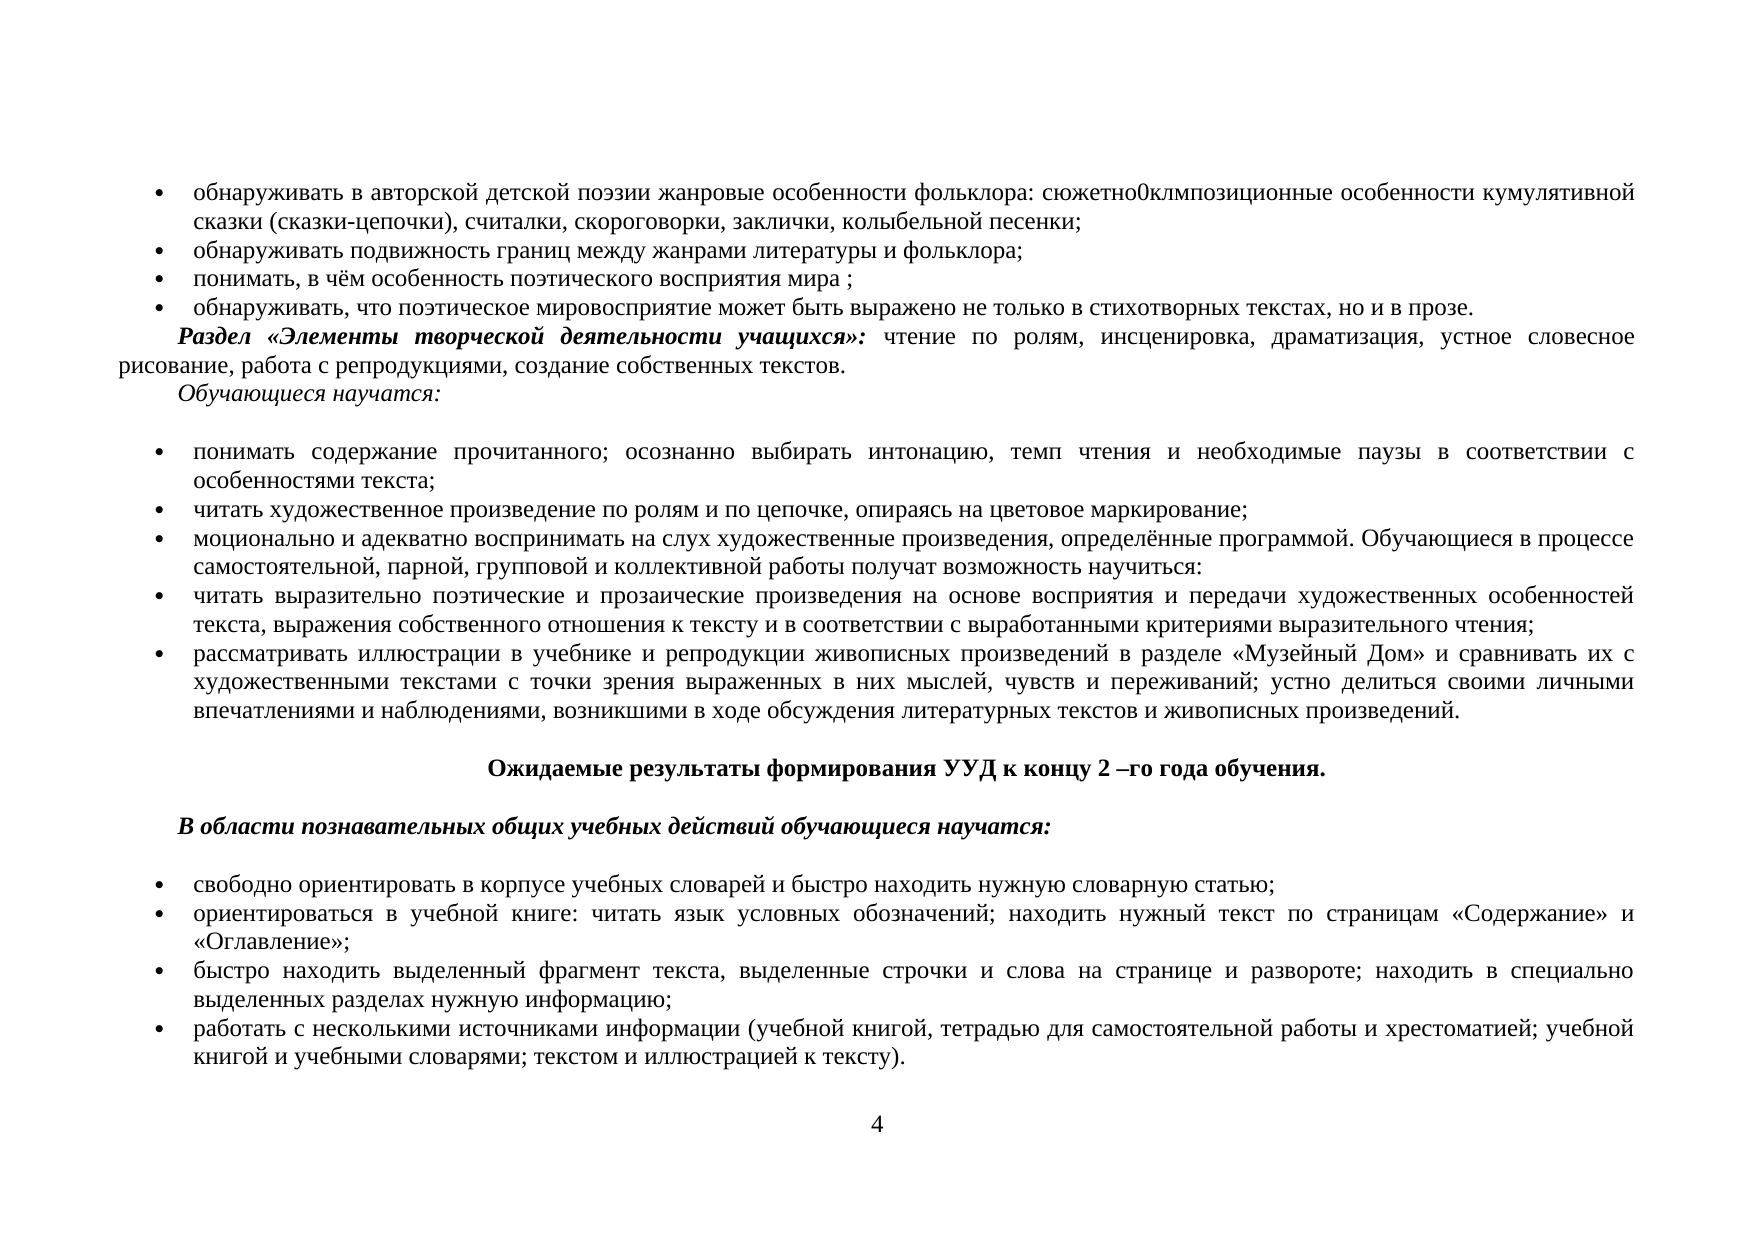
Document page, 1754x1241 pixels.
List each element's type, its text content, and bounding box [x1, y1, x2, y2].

list обнаруживать подвижность границ между жанрами литературы и фольклора; [156, 235, 1636, 263]
list свободно ориентировать в корпусе учебных словарей и быстро находить нужную словарную статью; [156, 869, 1636, 898]
list быстро находить выделенный фрагмент текста, выделенные строчки и слова на странице и развороте; находить в специально выделенных разделах нужную информацию; [156, 955, 1636, 1013]
list понимать, в чём особенность поэтического восприятия мира ; [156, 263, 1636, 292]
text В области познавательных общих учебных действий обучающиеся научатся: [118, 811, 1636, 840]
text Обучающиеся научатся: [118, 378, 1636, 407]
list моционально и адекватно воспринимать на слух художественные произведения, определённые программой. Обучающиеся в процессе самостоятельной, парной, групповой и коллективной работы получат возможность научиться: [156, 523, 1636, 580]
list понимать содержание прочитанного; осознанно выбирать интонацию, темп чтения и необходимые паузы в соответствии с особенностями текста; [156, 436, 1636, 494]
list обнаруживать, что поэтическое мировосприятие может быть выражено не только в стихотворных текстах, но и в прозе. [156, 292, 1636, 321]
list работать с несколькими источниками информации (учебной книгой, тетрадью для самостоятельной работы и хрестоматией; учебной книгой и учебными словарями; текстом и иллюстрацией к тексту). [156, 1013, 1636, 1070]
list обнаруживать в авторской детской поэзии жанровые особенности фольклора: сюжетно0клмпозиционные особенности кумулятивной сказки (сказки-цепочки), считалки, скороговорки, заклички, колыбельной песенки; [156, 177, 1636, 235]
list ориентироваться в учебной книге: читать язык условных обозначений; находить нужный текст по страницам «Содержание» и «Оглавление»; [156, 898, 1636, 955]
text Ожидаемые результаты формирования УУД к концу 2 –го года обучения. [118, 753, 1636, 782]
list читать выразительно поэтические и прозаические произведения на основе восприятия и передачи художественных особенностей текста, выражения собственного отношения к тексту и в соответствии с выработанными критериями выразительного чтения; [156, 580, 1636, 638]
list читать художественное произведение по ролям и по цепочке, опираясь на цветовое маркирование; [156, 494, 1636, 523]
list рассматривать иллюстрации в учебнике и репродукции живописных произведений в разделе «Музейный Дом» и сравнивать их с художественными текстами с точки зрения выраженных в них мыслей, чувств и переживаний; устно делиться своими личными впечатлениями и наблюдениями, возникшими в ходе обсуждения литературных текстов и живописных произведений. [156, 638, 1636, 724]
text Раздел «Элементы творческой деятельности учащихся»: чтение по ролям, инсценировка, драматизация, устное словесное рисование, работа с репродукциями, создание собственных текстов. [118, 321, 1636, 378]
